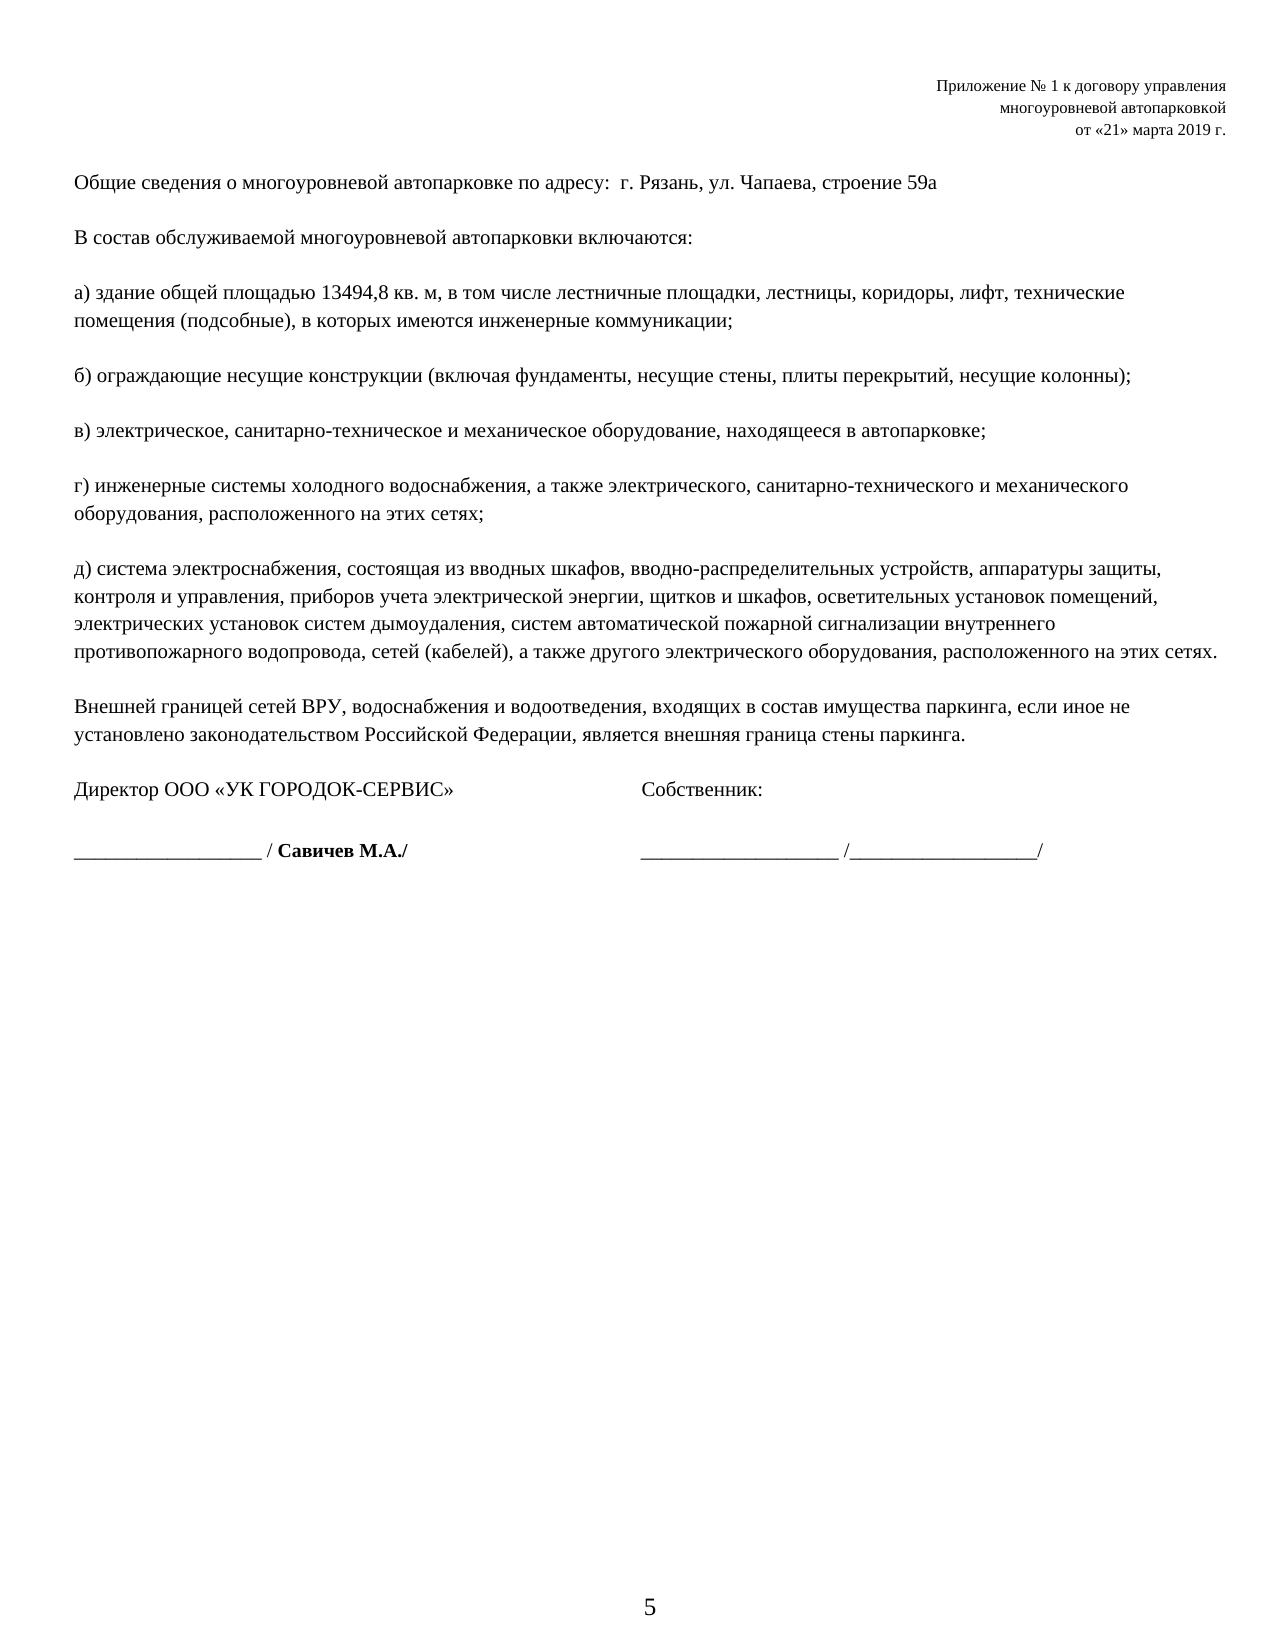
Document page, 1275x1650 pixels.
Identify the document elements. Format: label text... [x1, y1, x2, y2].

text д) система электроснабжения, состоящая из вводных шкафов, вводно-распределительных устройств, аппаратуры защиты, контроля и управления, приборов учета электрической энергии, щитков и шкафов, осветительных установок помещений, электрических установок систем дымоудаления, систем автоматической пожарной сигнализации внутреннего противопожарного водопровода, сетей (кабелей), а также другого электрического оборудования, расположенного на этих сетях. [74, 556, 1226, 663]
text от «21» марта 2019 г. [74, 120, 1226, 139]
text __________________ / Савичев М.А./ ___________________ /__________________/ [74, 838, 1226, 862]
text Внешней границей сетей ВРУ, водоснабжения и водоотведения, входящих в состав имущества паркинга, если иное не установлено законодательством Российской Федерации, является внешняя граница стены паркинга. [74, 694, 1226, 746]
text многоуровневой автопарковкой [74, 98, 1226, 117]
text В состав обслуживаемой многоуровневой автопарковки включаются: [74, 225, 1226, 249]
text Директор ООО «УК ГОРОДОК-СЕРВИС» Собственник: [74, 777, 1226, 801]
text в) электрическое, санитарно-техническое и механическое оборудование, находящееся в автопарковке; [74, 418, 1226, 442]
text а) здание общей площадью 13494,8 кв. м, в том числе лестничные площадки, лестницы, коридоры, лифт, технические помещения (подсобные), в которых имеются инженерные коммуникации; [74, 280, 1226, 332]
text Приложение № 1 к договору управления [74, 76, 1226, 95]
text б) ограждающие несущие конструкции (включая фундаменты, несущие стены, плиты перекрытий, несущие колонны); [74, 363, 1226, 387]
text г) инженерные системы холодного водоснабжения, а также электрического, санитарно-технического и механического оборудования, расположенного на этих сетях; [74, 473, 1226, 525]
text Общие сведения о многоуровневой автопарковке по адресу: г. Рязань, ул. Чапаева, строение 59а [74, 170, 1226, 194]
